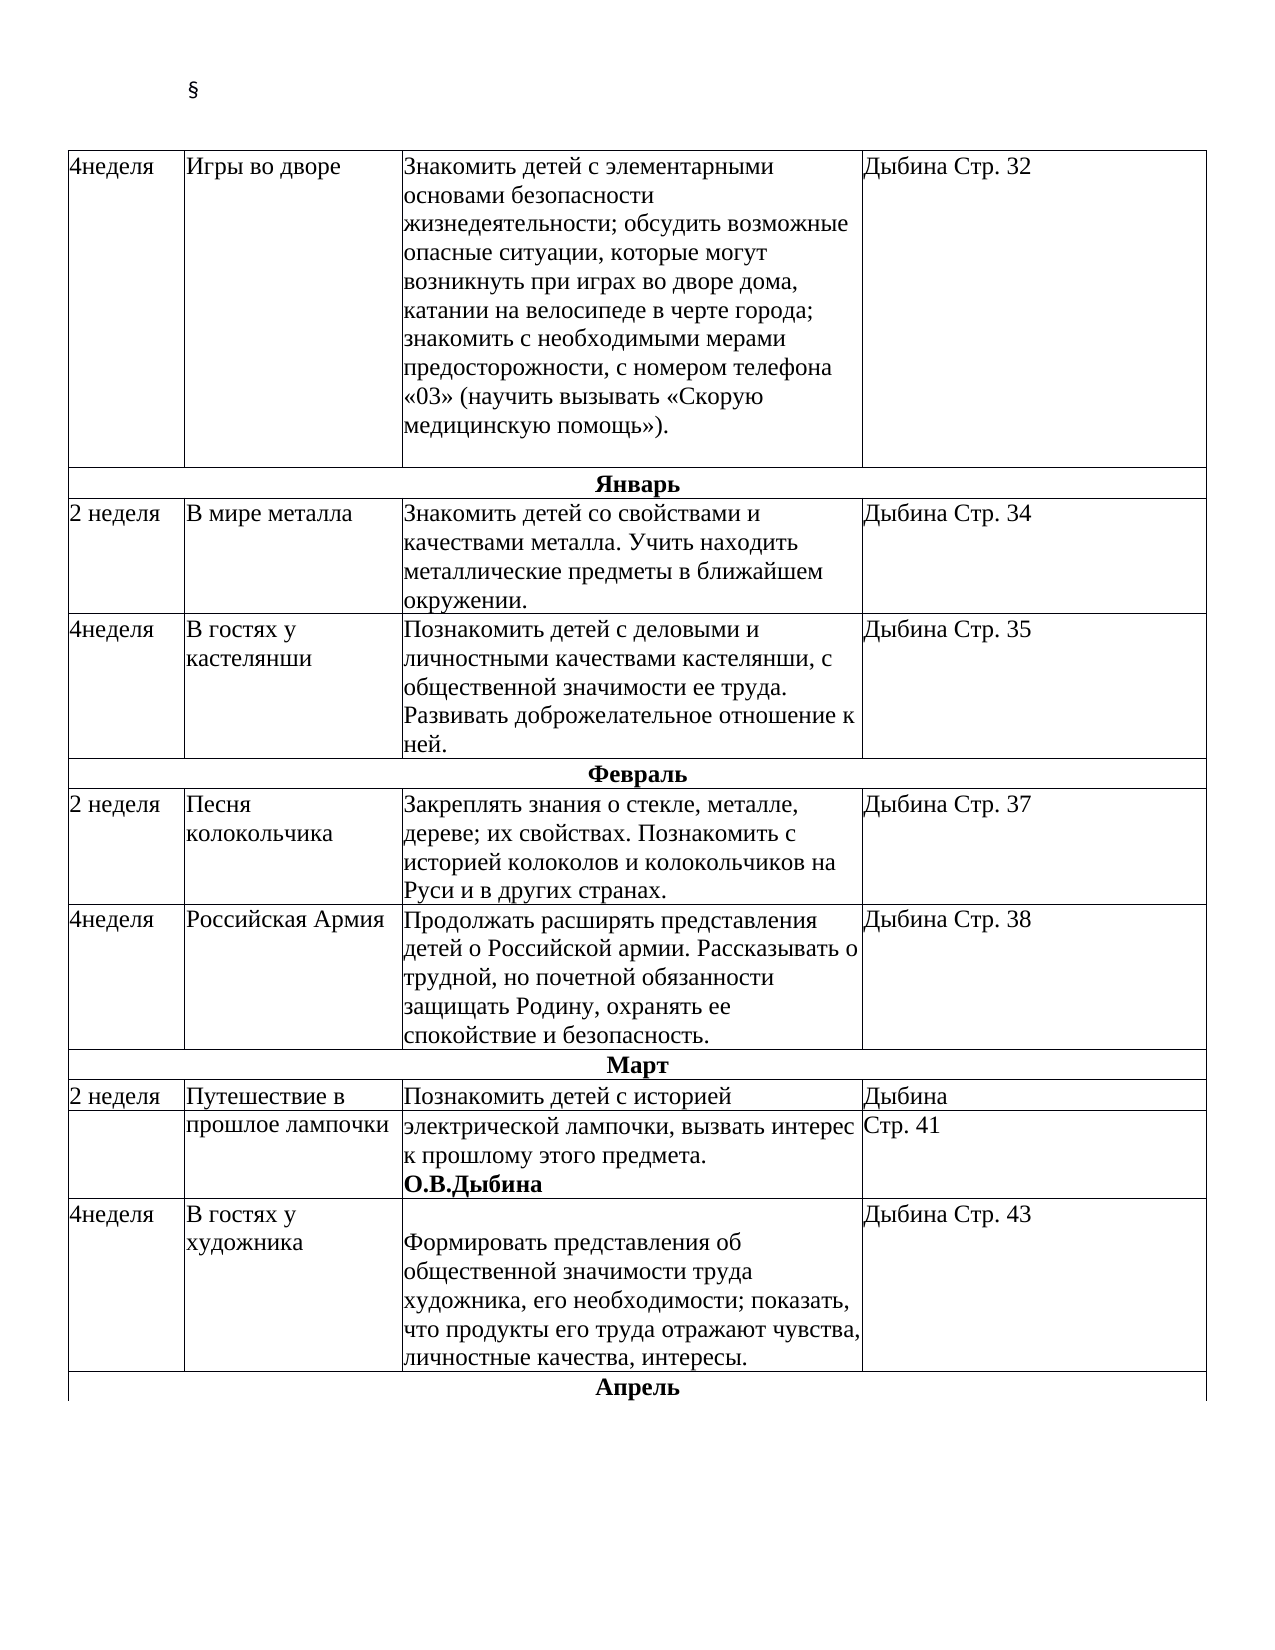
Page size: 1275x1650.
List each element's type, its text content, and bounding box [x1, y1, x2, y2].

table_cell В гостях у художника [185, 1199, 402, 1371]
table_cell Дыбина Стр. 32 [863, 151, 1206, 467]
table_cell [69, 1111, 184, 1198]
table_cell 4неделя [69, 905, 184, 1048]
table_cell Российская Армия [185, 905, 402, 1048]
table_cell Январь [69, 468, 1206, 497]
table_cell 2 неделя [69, 789, 184, 903]
table_cell Познакомить детей с историей [403, 1080, 862, 1109]
table_cell Февраль [69, 759, 1206, 788]
table_cell Стр. 41 [863, 1111, 1206, 1198]
table_cell Игры во дворе [185, 151, 402, 467]
table_cell Март [69, 1050, 1206, 1079]
table_cell 2 неделя [69, 499, 184, 613]
table_cell Дыбина Стр. 43 [863, 1199, 1206, 1371]
table_cell 4неделя [69, 614, 184, 758]
table_cell Дыбина Стр. 34 [863, 499, 1206, 613]
table_cell 2 неделя [69, 1080, 184, 1109]
table_cell В гостях у кастелянши [185, 614, 402, 758]
table_cell Дыбина Стр. 37 [863, 789, 1206, 903]
table_cell Дыбина [863, 1080, 1206, 1109]
table_cell Формировать представления об общественной значимости труда художника, его необходимости; показать, что продукты его труда отражают чувства, личностные качества, интересы. [403, 1199, 862, 1371]
table_cell Продолжать расширять представления детей о Российской армии. Рассказывать о трудной, но почетной обязанности защищать Родину, охранять ее спокойствие и безопасность. [403, 905, 862, 1048]
table_cell Апрель [69, 1372, 1206, 1401]
table_cell Дыбина Стр. 38 [863, 905, 1206, 1048]
table_cell Песня колокольчика [185, 789, 402, 903]
table_cell Дыбина Стр. 35 [863, 614, 1206, 758]
table_cell электрической лампочки, вызвать интерес к прошлому этого предмета. О.В.Дыбина [403, 1111, 862, 1198]
table_cell Познакомить детей с деловыми и личностными качествами кастелянши, с общественной значимости ее труда. Развивать доброжелательное отношение к ней. [403, 614, 862, 758]
table_cell прошлое лампочки [185, 1111, 402, 1198]
table_cell Знакомить детей с элементарными основами безопасности жизнедеятельности; обсудить возможные опасные ситуации, которые могут возникнуть при играх во дворе дома, катании на велосипеде в черте города; знакомить с необходимыми мерами предосторожности, с номером телефона «03» (научить вызывать «Скорую медицинскую помощь»). [403, 151, 862, 467]
table_cell Знакомить детей со свойствами и качествами металла. Учить находить металлические предметы в ближайшем окружении. [403, 499, 862, 613]
table_cell В мире металла [185, 499, 402, 613]
table_cell 4неделя [69, 151, 184, 467]
table_cell Путешествие в [185, 1080, 402, 1109]
table_cell Закреплять знания о стекле, металле, дереве; их свойствах. Познакомить с историей колоколов и колокольчиков на Руси и в других странах. [403, 789, 862, 903]
table_cell 4неделя [69, 1199, 184, 1371]
